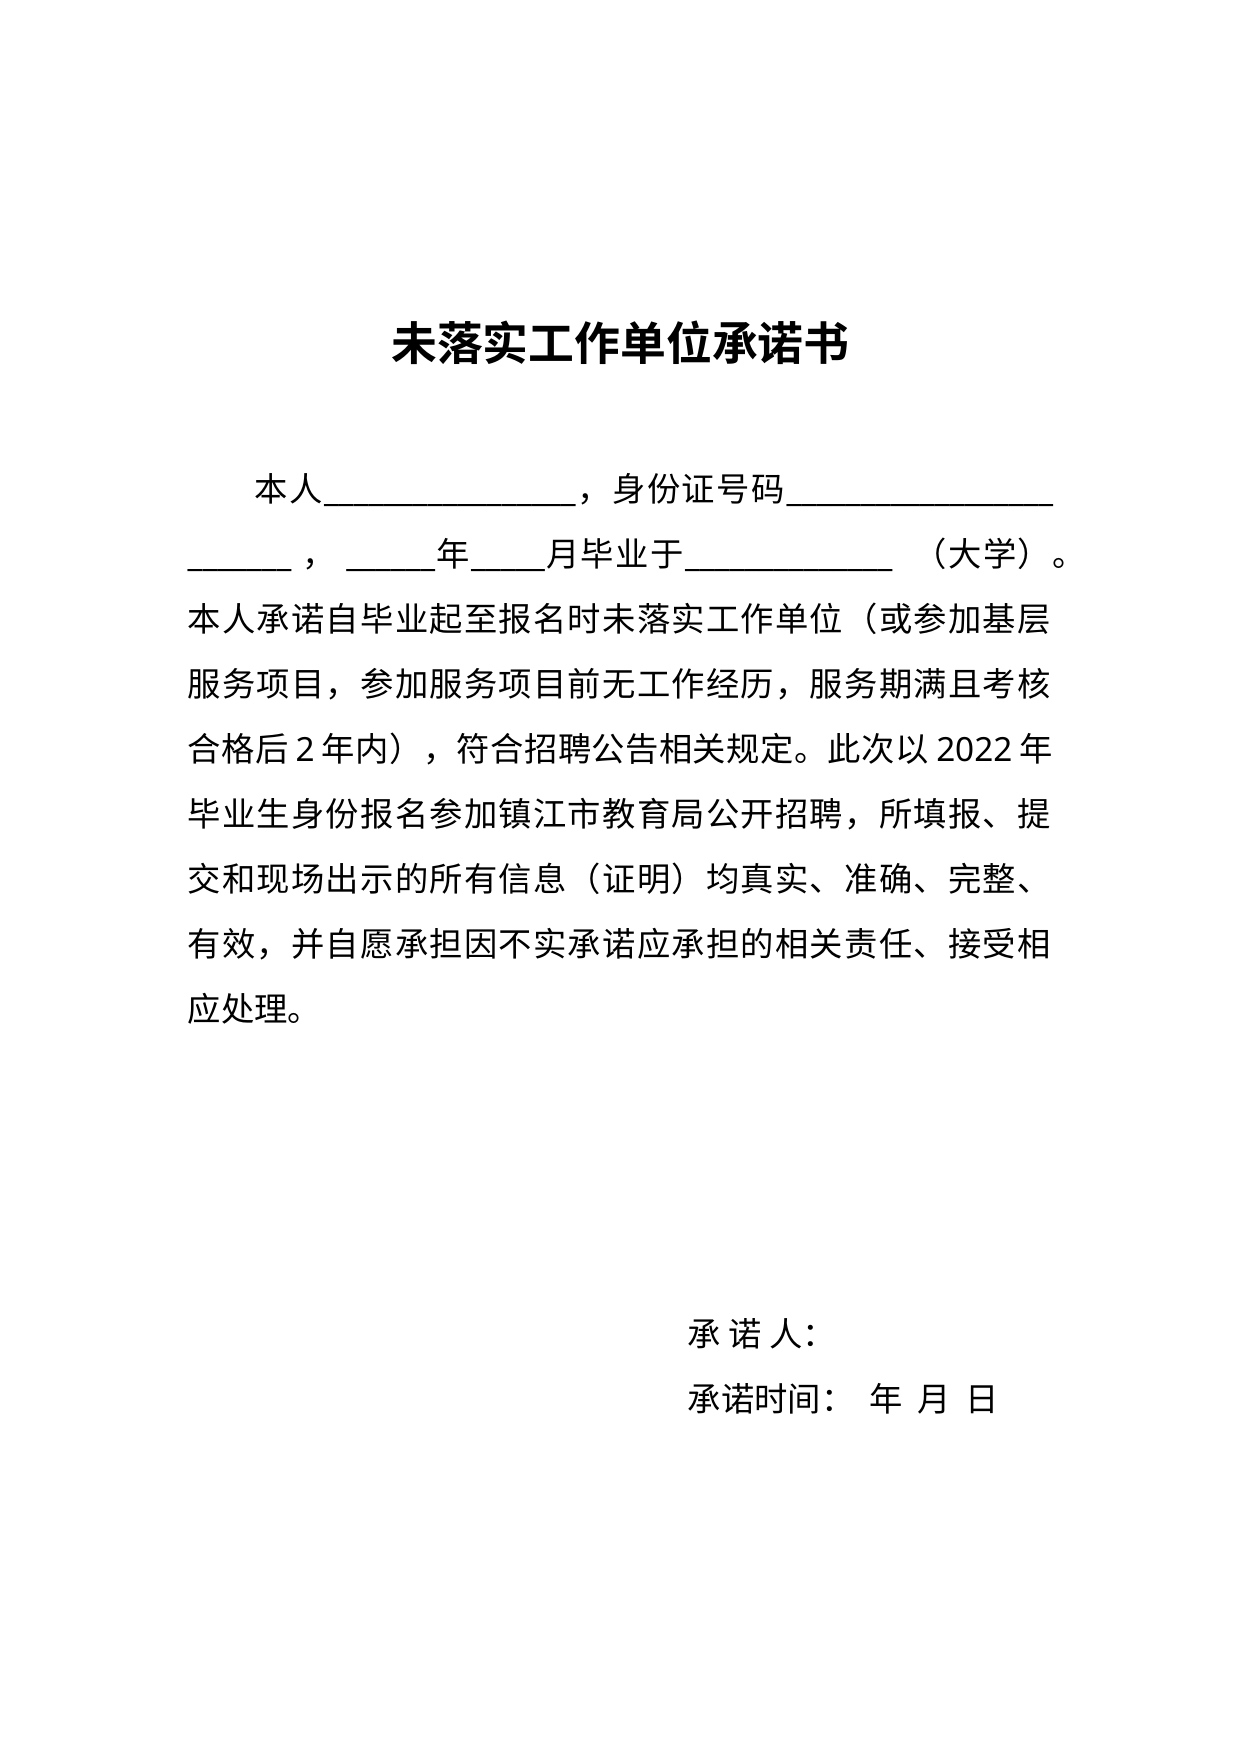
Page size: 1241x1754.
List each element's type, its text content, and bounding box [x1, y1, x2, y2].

text 本人_________________，身份证号码_________________________ ， ______年_____月毕业于______________ （大学）。本人承诺自毕业起至报名时未落实工作单位（或参加基层服务项目，参加服务项目前无工作经历，服务期满且考核合格后2年内），符合招聘公告相关规定。此次以2022年毕业生身份报名参加镇江市教育局公开招聘，所填报、提交和现场出示的所有信息（证明）均真实、准确、完整、有效，并自愿承担因不实承诺应承担的相关责任、接受相应处理。 [187, 454, 1053, 1039]
text 承诺时间： 年 月 日 [187, 1364, 1053, 1429]
text 未落实工作单位承诺书 [187, 292, 1053, 389]
text 承 诺 人： [187, 1299, 1053, 1364]
